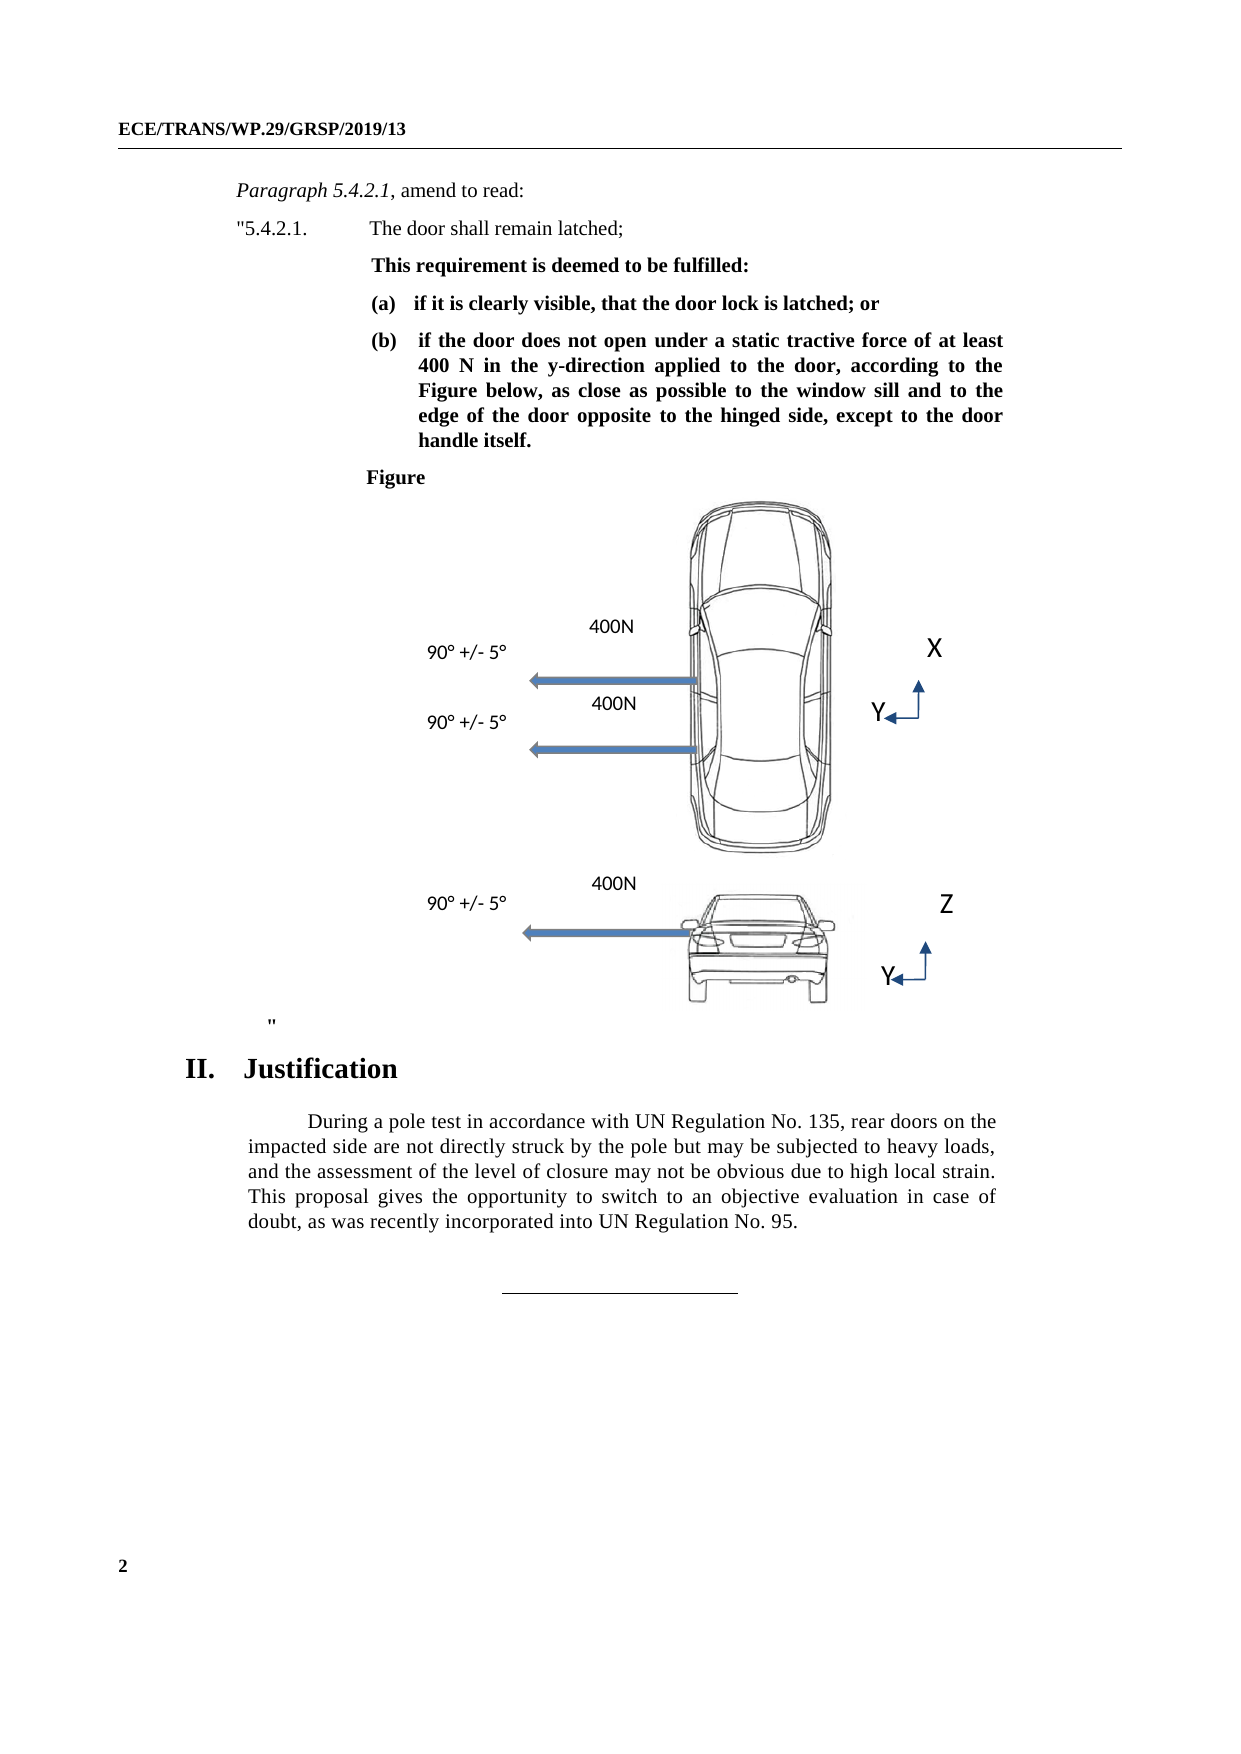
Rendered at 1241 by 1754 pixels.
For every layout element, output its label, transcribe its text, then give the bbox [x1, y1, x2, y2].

picture [676, 490, 877, 873]
text During a pole test in accordance with UN Regulation No. 135, rear doors on the impacted side are not directly struck by the pole but may be subjected to heavy loads, and the assessment of the level of closure may not be obvious due to high local strain. This proposal gives the opportunity to switch to an objective evaluation in case of doubt, as was recently incorporated into UN Regulation No. 95. [248, 1109, 998, 1233]
text Paragraph 5.4.2.1, amend to read: [236, 177, 1004, 202]
text (a) if it is clearly visible, that the door lock is latched; or [371, 290, 1004, 315]
text " [266, 1013, 1119, 1038]
text II. Justification [185, 1051, 1119, 1084]
text Figure [366, 465, 1119, 489]
picture [660, 883, 867, 1011]
text (b) if the door does not open under a static tractive force of at least 400 N in the y-direction applied to the door, according to the Figure below, as close as possible to the window sill and to the edge of the door opposite to the hinged side, except to the door handle itself. [371, 327, 1004, 452]
text This requirement is deemed to be fulfilled: [371, 252, 1004, 277]
text "5.4.2.1. The door shall remain latched; [236, 215, 1004, 240]
